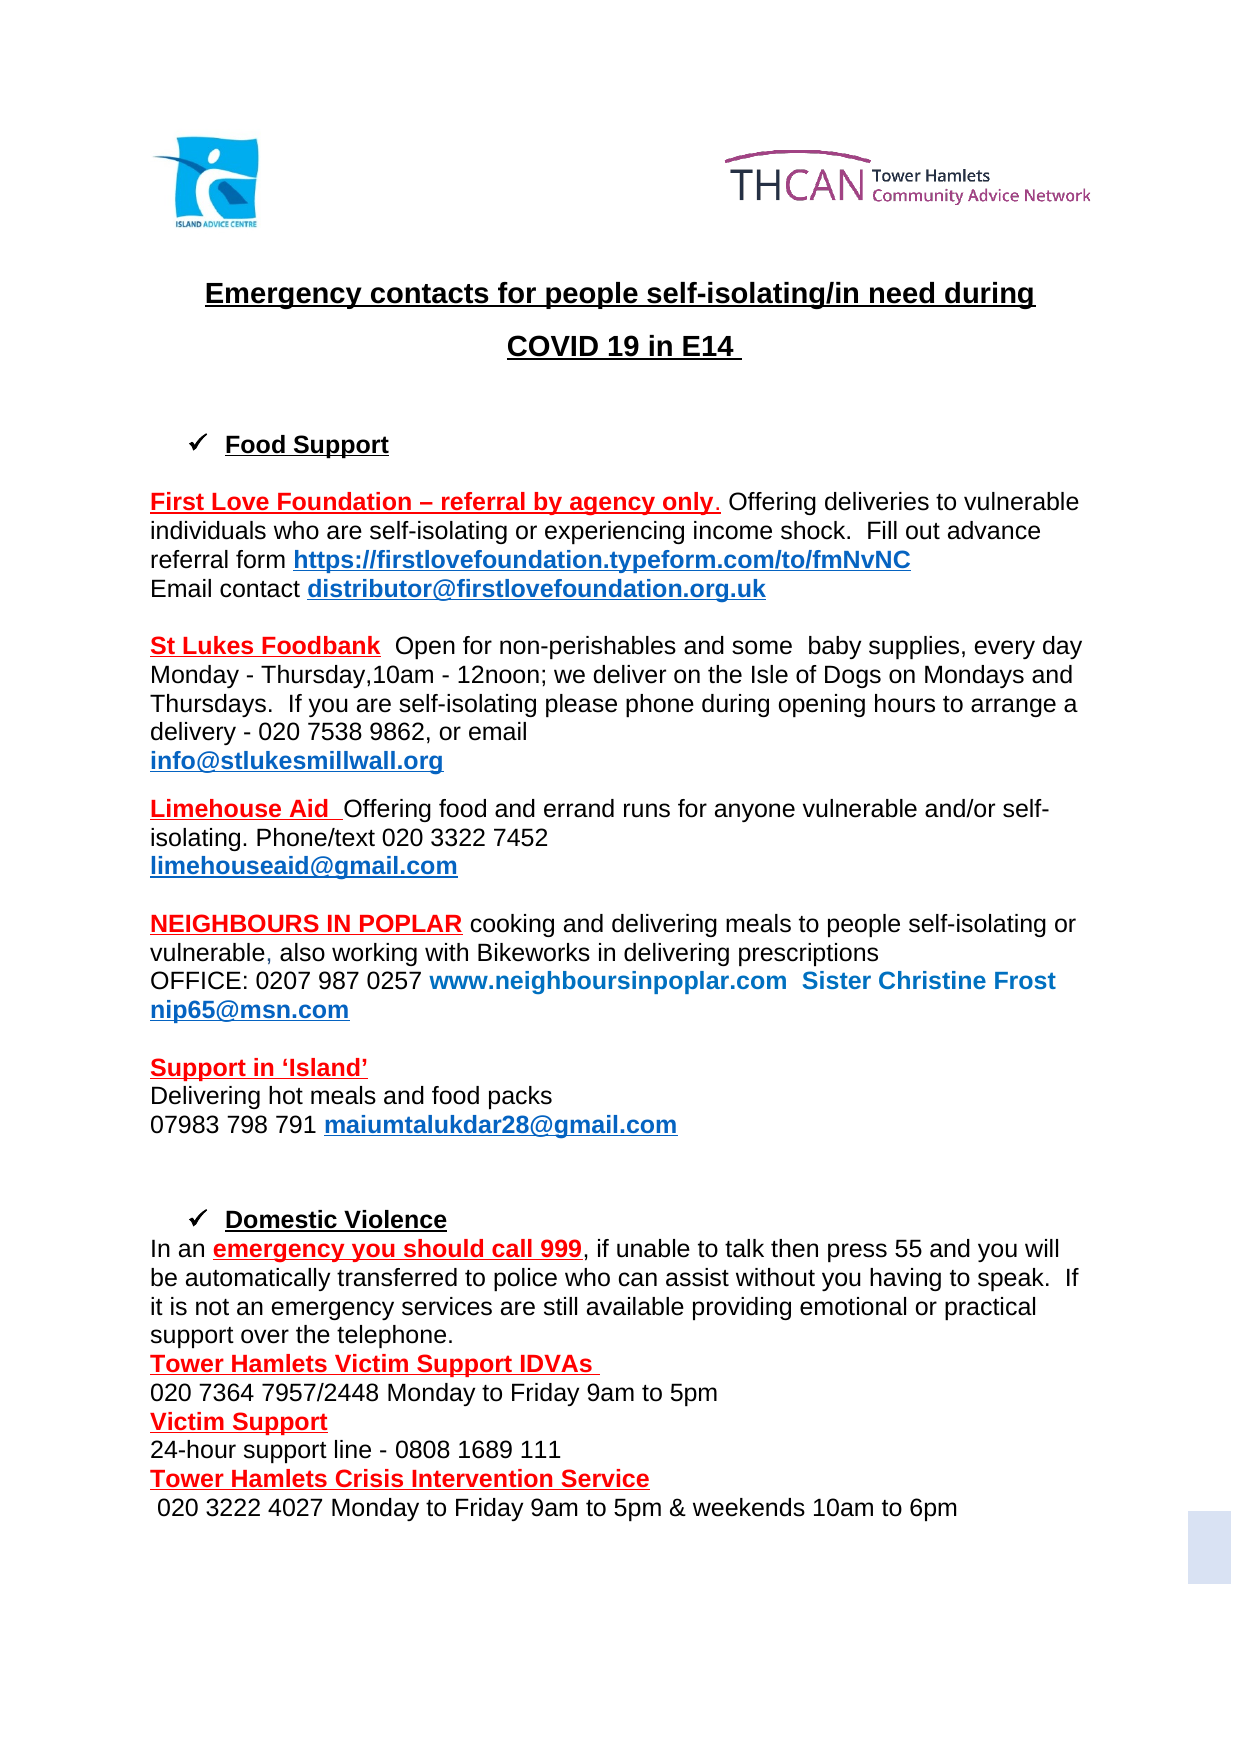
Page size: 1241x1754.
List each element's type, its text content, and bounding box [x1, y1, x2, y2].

text limehouseaid@gmail.com [150, 851, 1090, 880]
picture [150, 126, 261, 238]
text Email contact distributor@firstlovefoundation.org.uk [150, 573, 1090, 602]
table_header [1188, 1511, 1231, 1584]
text Limehouse Aid Offering food and errand runs for anyone vulnerable and/or self-isolating. Phone/text 020 3322 7452 [150, 794, 1090, 851]
text Emergency contacts for people self-isolating/in need during [150, 276, 1090, 310]
text 020 3222 4027 Monday to Friday 9am to 5pm & weekends 10am to 6pm [150, 1493, 1090, 1522]
picture [724, 150, 1091, 205]
text Tower Hamlets Crisis Intervention Service [150, 1464, 1090, 1493]
text OFFICE: 0207 987 0257 www.neighboursinpoplar.com Sister Christine Frost nip65@msn.com [150, 966, 1090, 1024]
text Support in ‘Island’ [150, 1052, 1090, 1081]
text First Love Foundation – referral by agency only. Offering deliveries to vulnerable individuals who are self-isolating or experiencing income shock. Fill out advance referral form https://firstlovefoundation.typeform.com/to/fmNvNC​ [150, 487, 1090, 573]
text Victim Support [150, 1407, 1090, 1436]
text COVID 19 in E14 [150, 329, 1090, 363]
text Delivering hot meals and food packs [150, 1081, 1090, 1110]
text info@stlukesmillwall.org [150, 746, 1090, 775]
text 07983 798 791 maiumtalukdar28@gmail.com [150, 1110, 1090, 1139]
text NEIGHBOURS IN POPLAR cooking and delivering meals to people self-isolating or vulnerable, also working with Bikeworks in delivering prescriptions [150, 909, 1090, 966]
text Tower Hamlets Victim Support IDVAs [150, 1349, 1090, 1378]
text 020 7364 7957/2448 Monday to Friday 9am to 5pm [150, 1378, 1090, 1407]
text In an emergency you should call 999, if unable to talk then press 55 and you will be automatically transferred to police who can assist without you having to speak. If it is not an emergency services are still available providing emotional or practical support over the telephone. [150, 1234, 1090, 1349]
text 24-hour support line - 0808 1689 111 [150, 1436, 1090, 1464]
text St Lukes Foodbank Open for non-perishables and some baby supplies, every day Monday - Thursday,10am - 12noon; we deliver on the Isle of Dogs on Mondays and Thursdays. If you are self-isolating please phone during opening hours to arrange a delivery - 020 7538 9862, or email [150, 631, 1090, 746]
list Food Support [187, 430, 1090, 458]
list Domestic Violence [187, 1205, 1090, 1234]
